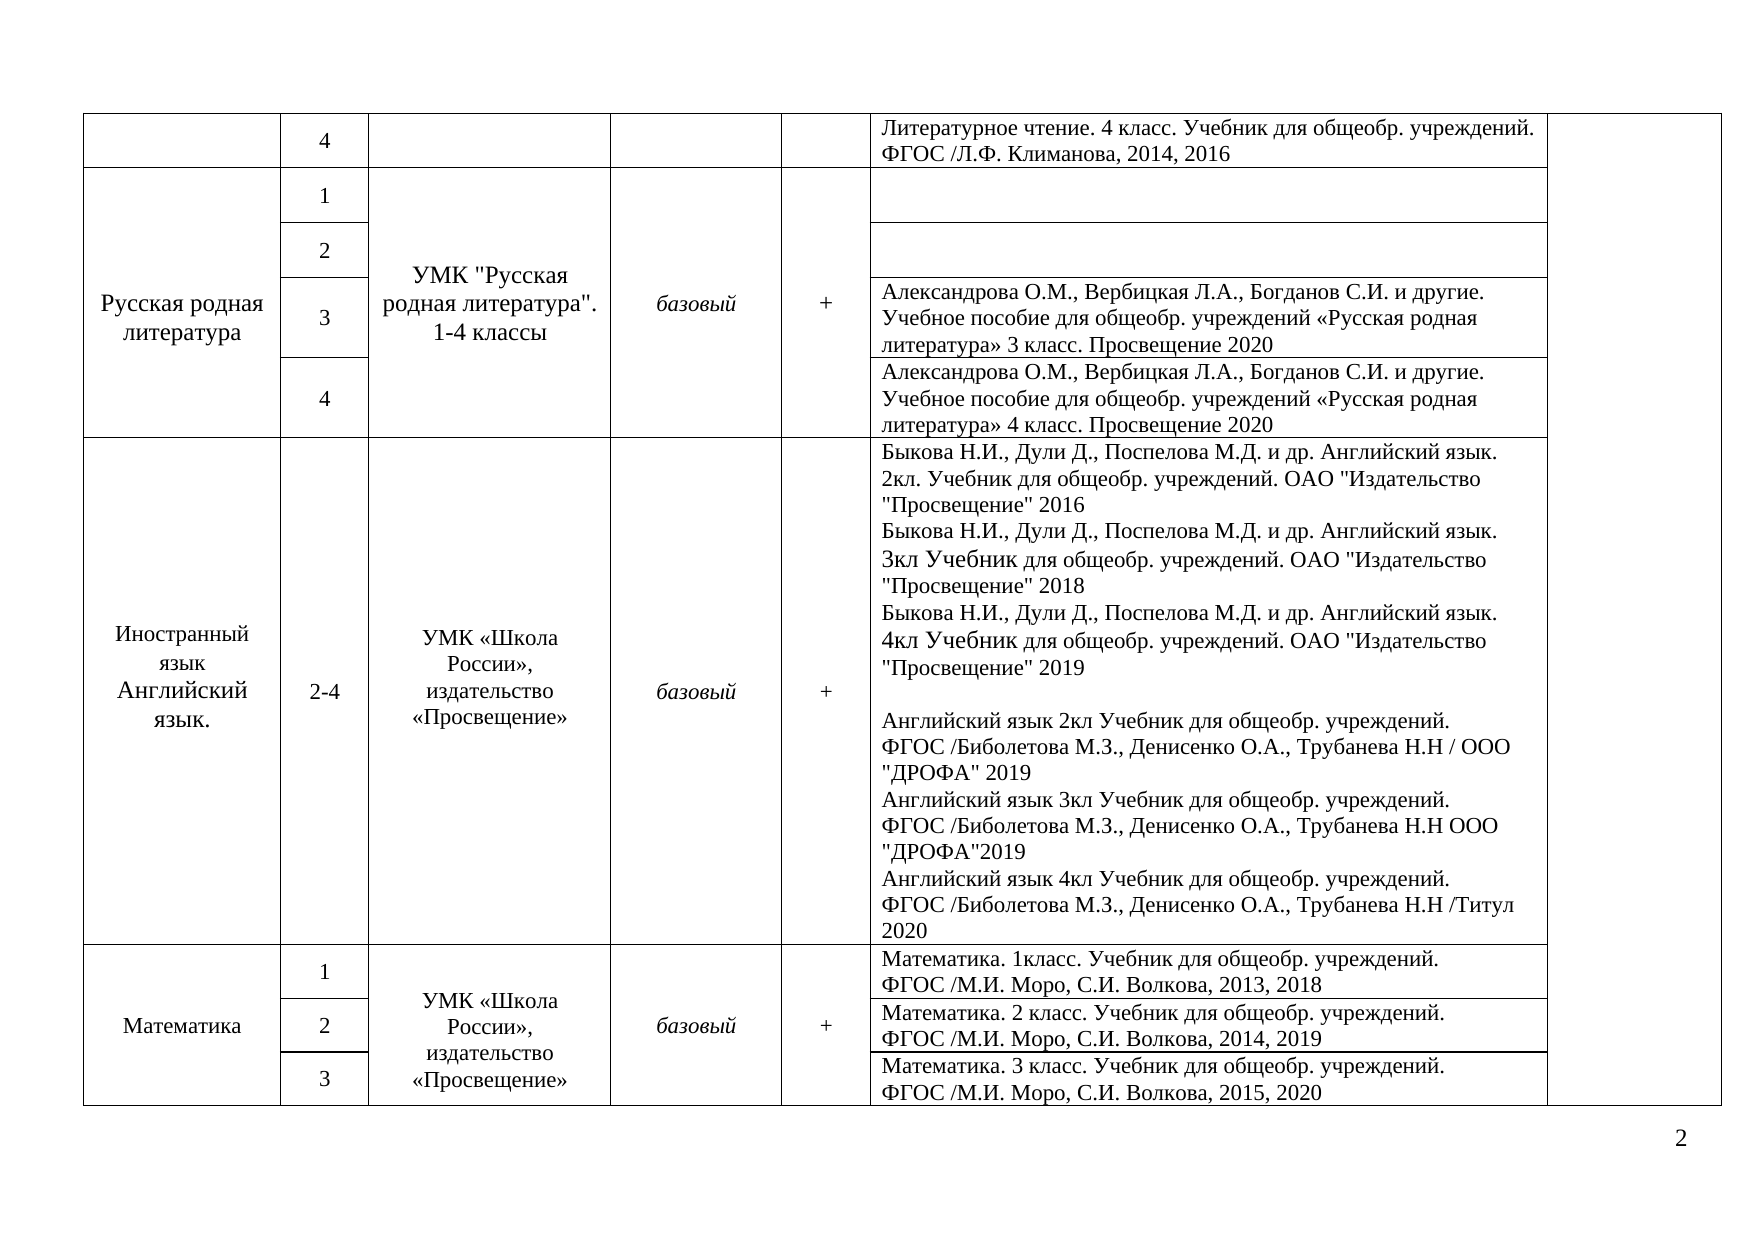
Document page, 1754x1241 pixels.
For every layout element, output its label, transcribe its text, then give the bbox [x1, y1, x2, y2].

table_cell 1 [281, 168, 368, 222]
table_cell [369, 945, 610, 1105]
table_cell УМК «Школа России», издательство «Просвещение» [369, 438, 610, 944]
table_cell 2 [281, 223, 368, 277]
table_cell Математика [84, 945, 280, 1105]
table_cell Математика. 2 класс. Учебник для общеобр. учреждений. ФГОС /М.И. Моро, С.И. Волкова, 2014, 2019 [871, 999, 1547, 1051]
table_cell Быкова Н.И., Дули Д., Поспелова М.Д. и др. Английский язык. 2кл. Учебник для общеобр. учреждений. ОАО "Издательство "Просвещение" 2016 Быкова Н.И., Дули Д., Поспелова М.Д. и др. Английский язык. 3кл Учебник для общеобр. учреждений. ОАО "Издательство "Просвещение" 2018 Быкова Н.И., Дули Д., Поспелова М.Д. и др. Английский язык. 4кл Учебник для общеобр. учреждений. ОАО "Издательство "Просвещение" 2019 Английский язык 2кл Учебник для общеобр. учреждений. ФГОС /Биболетова М.З., Денисенко О.А., Трубанева Н.Н / ООО "ДРОФА" 2019 Английский язык 3кл Учебник для общеобр. учреждений. ФГОС /Биболетова М.З., Денисенко О.А., Трубанева Н.Н ООО "ДРОФА"2019 Английский язык 4кл Учебник для общеобр. учреждений. ФГОС /Биболетова М.З., Денисенко О.А., Трубанева Н.Н /Титул 2020 [871, 438, 1547, 944]
table_cell 2 [281, 999, 368, 1051]
table_cell 4 [281, 114, 368, 167]
table_cell + [782, 438, 870, 944]
table_cell [871, 223, 1547, 277]
table_cell Иностранный язык Английский язык. [84, 438, 280, 944]
table_cell [871, 168, 1547, 222]
table_cell + [782, 168, 870, 437]
table_cell базовый [611, 438, 781, 944]
table_cell Александрова О.М., Вербицкая Л.А., Богданов С.И. и другие. Учебное пособие для общеобр. учреждений «Русская родная литература» 4 класс. Просвещение 2020 [871, 358, 1547, 437]
table_cell 1 [281, 945, 368, 998]
table_cell базовый [611, 168, 781, 437]
table_cell 2-4 [281, 438, 368, 944]
table_cell + [782, 945, 870, 1105]
table_cell Александрова О.М., Вербицкая Л.А., Богданов С.И. и другие. Учебное пособие для общеобр. учреждений «Русская родная литература» 3 класс. Просвещение 2020 [871, 278, 1547, 357]
table_cell Математика. 1класс. Учебник для общеобр. учреждений. ФГОС /М.И. Моро, С.И. Волкова, 2013, 2018 [871, 945, 1547, 998]
table_cell Русская родная литература [84, 168, 280, 437]
table_cell Математика. 3 класс. Учебник для общеобр. учреждений. ФГОС /М.И. Моро, С.И. Волкова, 2015, 2020 [871, 1053, 1547, 1105]
table_cell 3 [281, 278, 368, 357]
table_cell Литературное чтение. 4 класс. Учебник для общеобр. учреждений. ФГОС /Л.Ф. Климанова, 2014, 2016 [871, 114, 1547, 167]
table_cell базовый [611, 945, 781, 1105]
table_cell 3 [281, 1053, 368, 1105]
table_cell УМК "Русская родная литература". 1-4 классы [369, 168, 610, 437]
table_cell 4 [281, 358, 368, 437]
